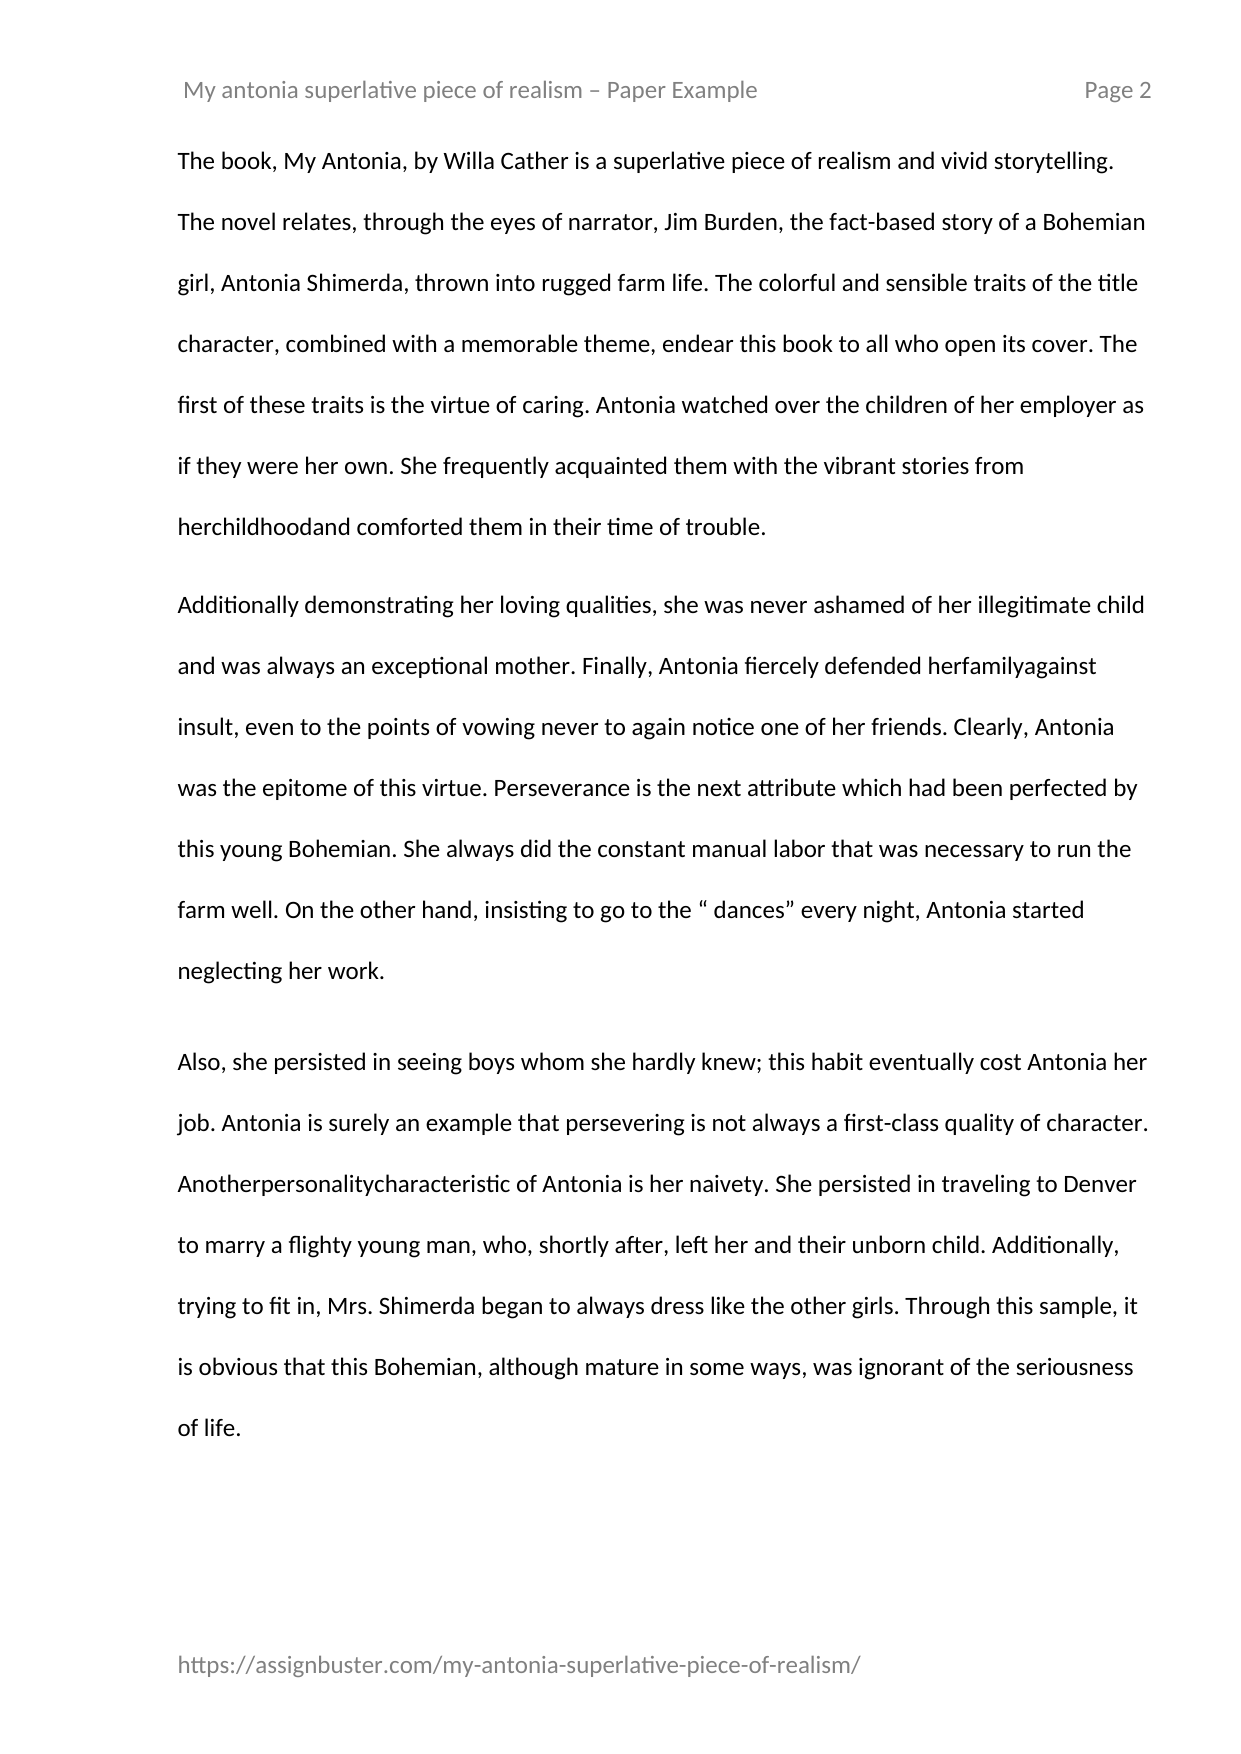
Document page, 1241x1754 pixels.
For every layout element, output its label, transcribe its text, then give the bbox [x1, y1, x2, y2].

text The book, My Antonia, by Willa Cather is a superlative piece of realism and vivid storytelling. The novel relates, through the eyes of narrator, Jim Burden, the fact-based story of a Bohemian girl, Antonia Shimerda, thrown into rugged farm life. The colorful and sensible traits of the title character, combined with a memorable theme, endear this book to all who open its cover. The first of these traits is the virtue of caring. Antonia watched over the children of her employer as if they were her own. She frequently acquainted them with the vibrant stories from herchildhoodand comforted them in their time of trouble. [177, 145, 1152, 542]
text Additionally demonstrating her loving qualities, she was never ashamed of her illegitimate child and was always an exceptional mother. Finally, Antonia fiercely defended herfamilyagainst insult, even to the points of vowing never to again notice one of her friends. Clearly, Antonia was the epitome of this virtue. Perseverance is the next attribute which had been perfected by this young Bohemian. She always did the constant manual labor that was necessary to run the farm well. On the other hand, insisting to go to the “ dances” every night, Antonia started neglecting her work. [177, 589, 1152, 986]
text Also, she persisted in seeing boys whom she hardly knew; this habit eventually cost Antonia her job. Antonia is surely an example that persevering is not always a first-class quality of character. Anotherpersonalitycharacteristic of Antonia is her naivety. She persisted in traveling to Denver to marry a flighty young man, who, shortly after, left her and their unborn child. Additionally, trying to fit in, Mrs. Shimerda began to always dress like the other girls. Through this sample, it is obvious that this Bohemian, although mature in some ways, was ignorant of the seriousness of life. [177, 1046, 1152, 1442]
